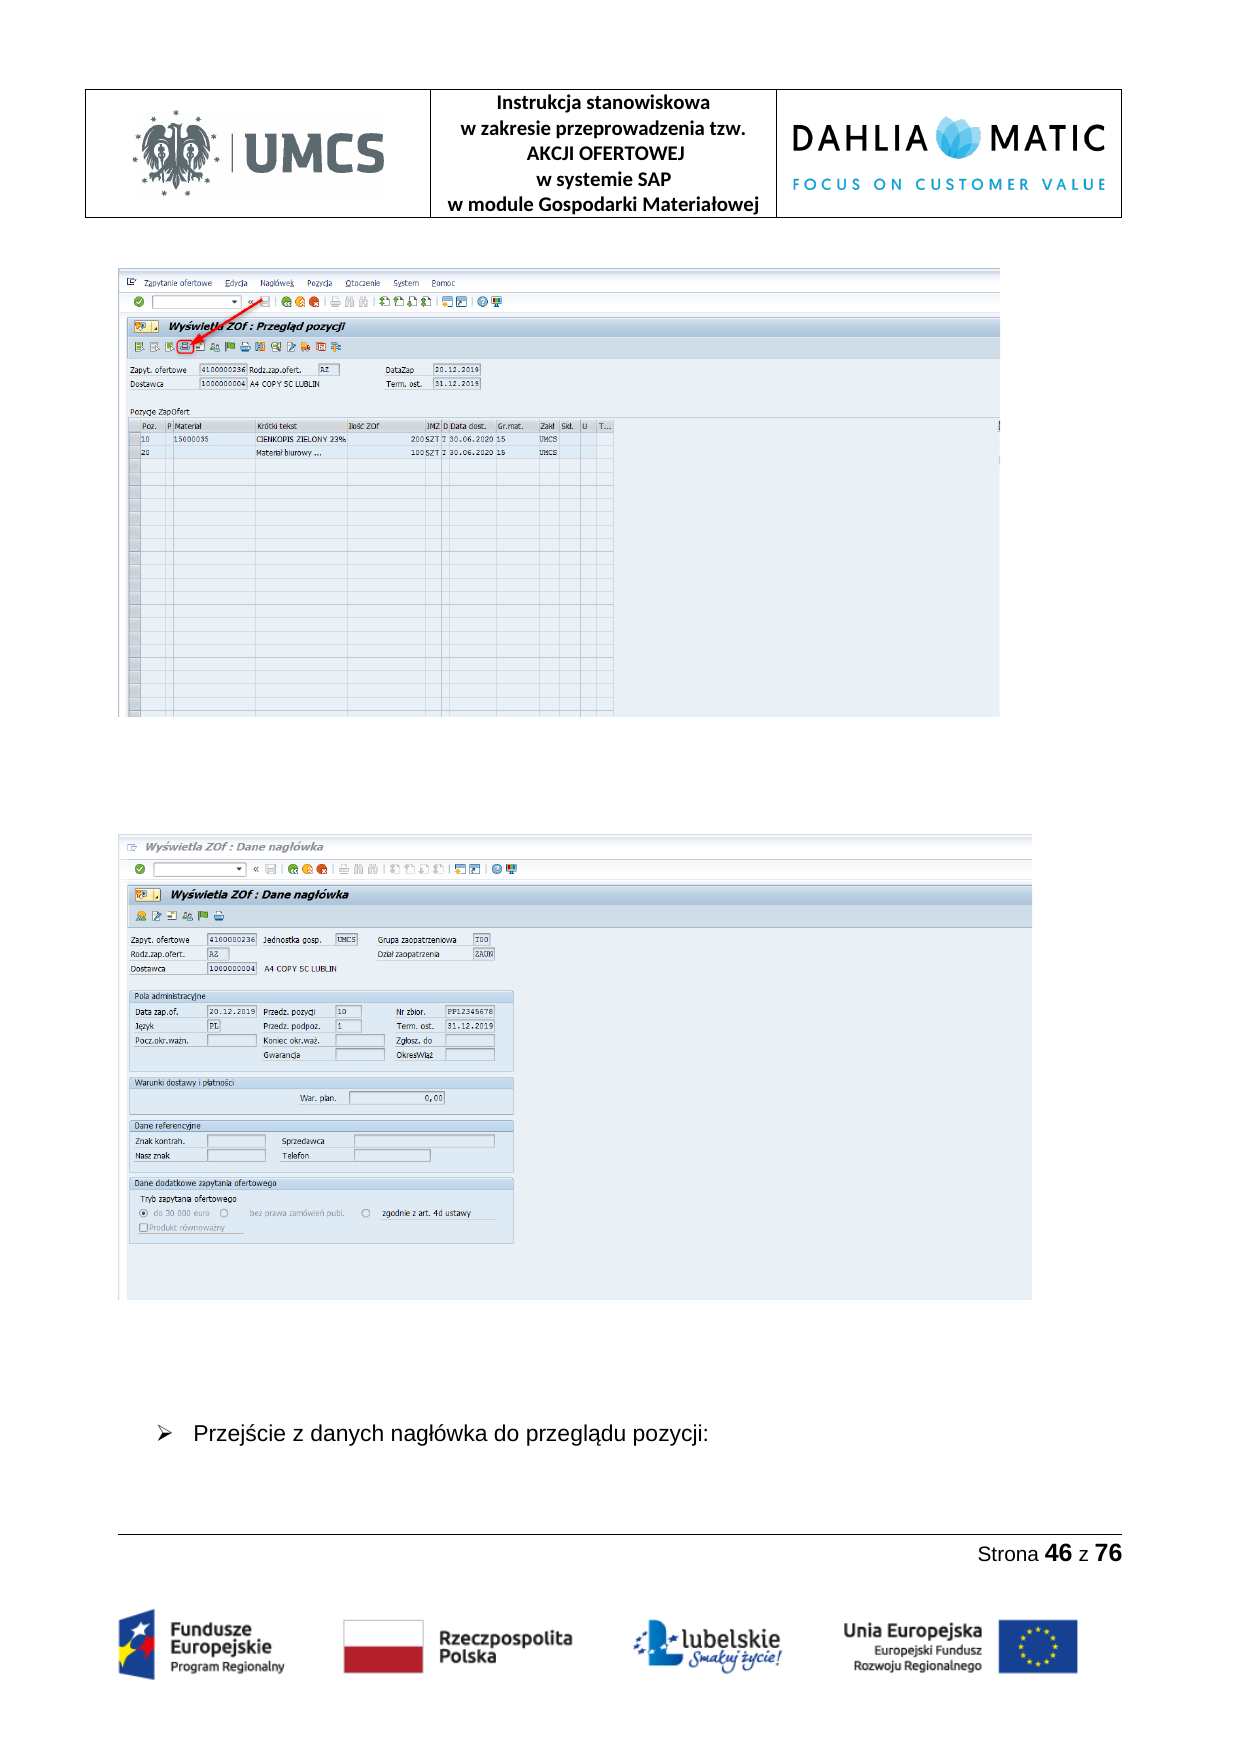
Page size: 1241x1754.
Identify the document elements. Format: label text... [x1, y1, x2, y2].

picture [807, 181, 814, 188]
picture [118, 1566, 1078, 1730]
picture [132, 110, 384, 196]
picture [118, 268, 1001, 810]
picture [974, 181, 980, 188]
list Przejście z danych nagłówka do przeglądu pozycji: [156, 1419, 1122, 1446]
picture [793, 116, 1105, 190]
picture [118, 834, 1033, 1395]
picture [877, 181, 883, 188]
